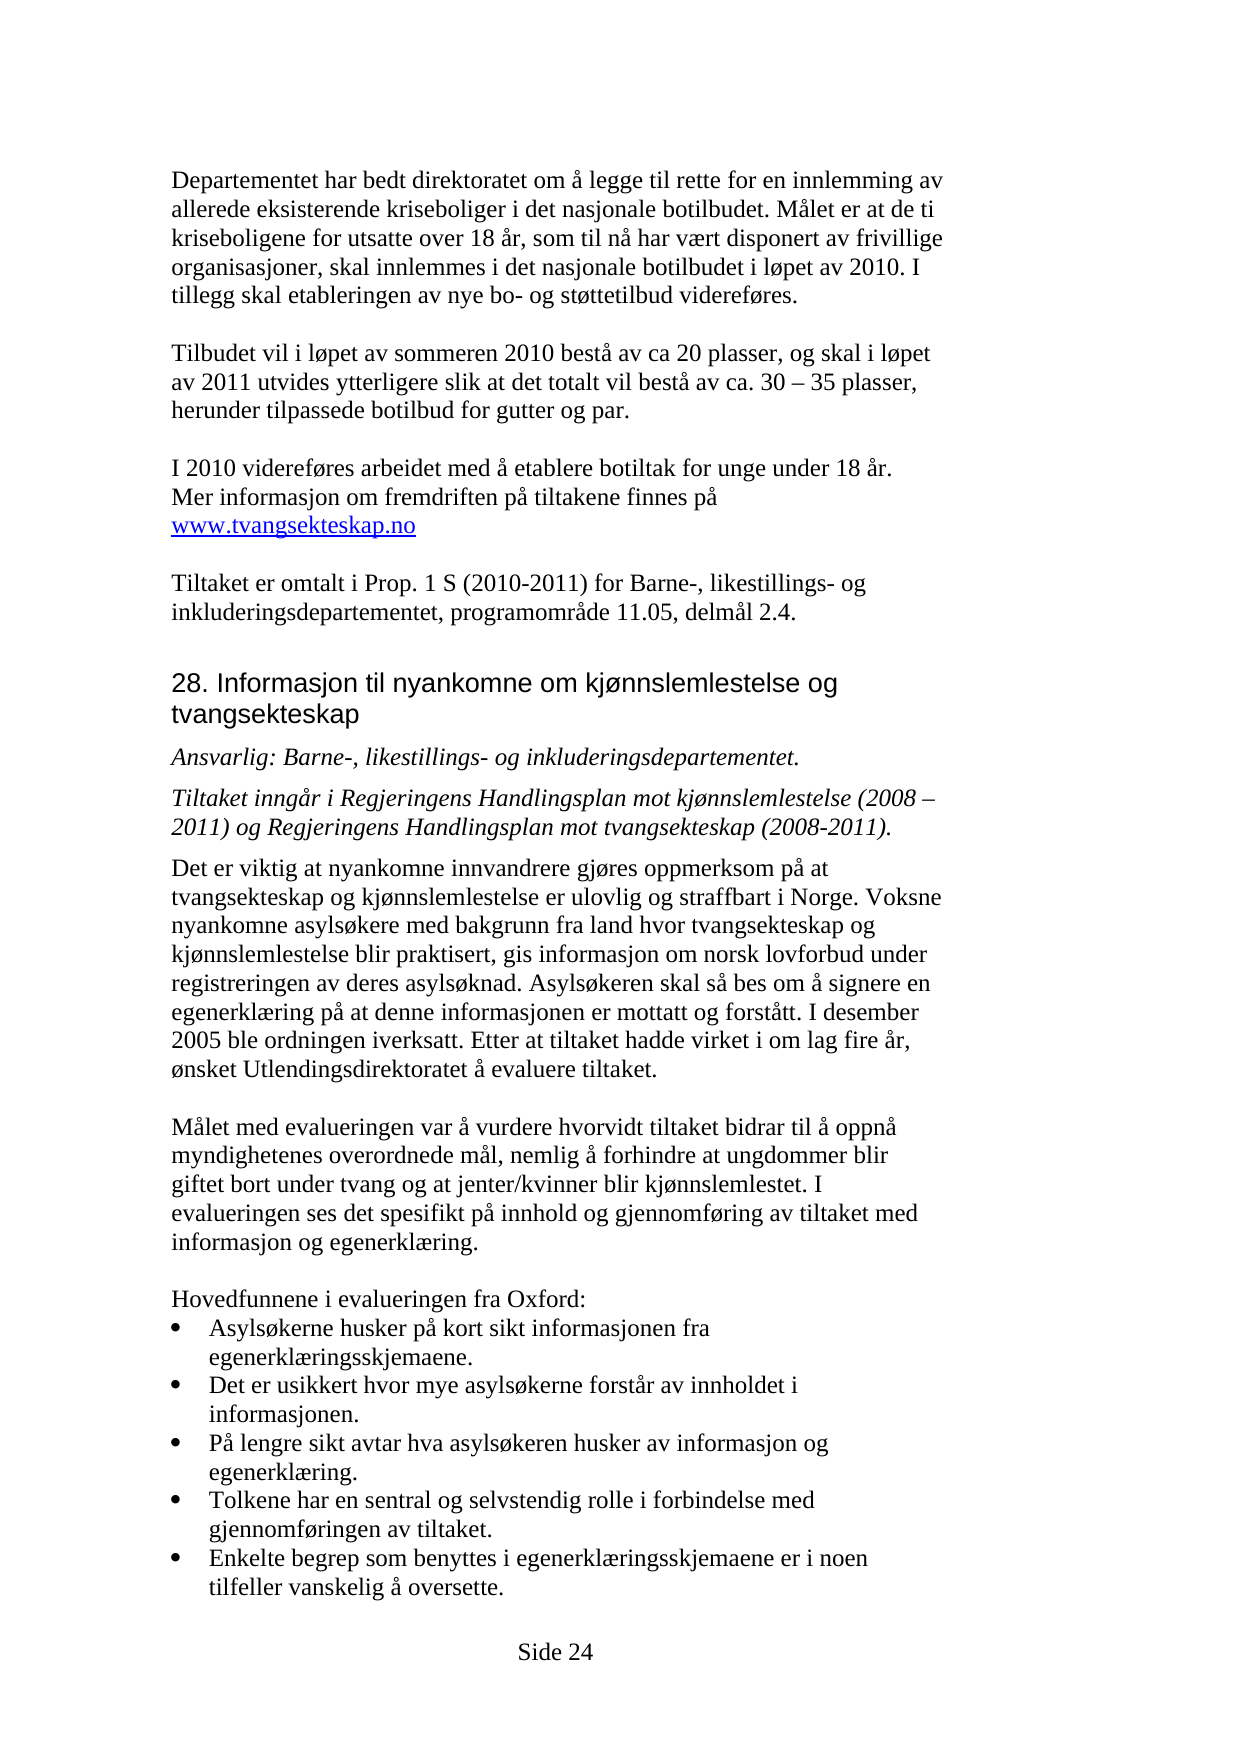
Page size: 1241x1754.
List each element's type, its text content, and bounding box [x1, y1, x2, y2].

list Tolkene har en sentral og selvstendig rolle i forbindelse med gjennomføringen av tiltaket. [171, 1485, 944, 1543]
text Det er viktig at nyankomne innvandrere gjøres oppmerksom på at tvangsekteskap og kjønnslemlestelse er ulovlig og straffbart i Norge. Voksne nyankomne asylsøkere med bakgrunn fra land hvor tvangsekteskap og kjønnslemlestelse blir praktisert, gis informasjon om norsk lovforbud under registreringen av deres asylsøknad. Asylsøkeren skal så bes om å signere en egenerklæring på at denne informasjonen er mottatt og forstått. I desember 2005 ble ordningen iverksatt. Etter at tiltaket hadde virket i om lag fire år, ønsket Utlendingsdirektoratet å evaluere tiltaket. [171, 853, 944, 1083]
text Hovedfunnene i evalueringen fra Oxford: [171, 1284, 944, 1313]
text Departementet har bedt direktoratet om å legge til rette for en innlemming av allerede eksisterende kriseboliger i det nasjonale botilbudet. Målet er at de ti kriseboligene for utsatte over 18 år, som til nå har vært disponert av frivillige organisasjoner, skal innlemmes i det nasjonale botilbudet i løpet av 2010. I tillegg skal etableringen av nye bo- og støttetilbud videreføres. [171, 165, 944, 309]
text 28. Informasjon til nyankomne om kjønnslemlestelse og tvangsekteskap [171, 667, 944, 729]
list Det er usikkert hvor mye asylsøkerne forstår av innholdet i informasjonen. [171, 1370, 944, 1428]
text Tilbudet vil i løpet av sommeren 2010 bestå av ca 20 plasser, og skal i løpet av 2011 utvides ytterligere slik at det totalt vil bestå av ca. 30 – 35 plasser, herunder tilpassede botilbud for gutter og par. [171, 338, 944, 424]
list På lengre sikt avtar hva asylsøkeren husker av informasjon og egenerklæring. [171, 1428, 944, 1485]
text Mer informasjon om fremdriften på tiltakene finnes på www.tvangsekteskap.no [171, 482, 944, 539]
text Tiltaket er omtalt i Prop. 1 S (2010-2011) for Barne-, likestillings- og inkluderingsdepartementet, programområde 11.05, delmål 2.4. [171, 568, 944, 625]
list Enkelte begrep som benyttes i egenerklæringsskjemaene er i noen tilfeller vanskelig å oversette. [171, 1543, 944, 1600]
list Asylsøkerne husker på kort sikt informasjonen fra egenerklæringsskjemaene. [171, 1313, 944, 1370]
text Ansvarlig: Barne-, likestillings- og inkluderingsdepartementet. [171, 742, 944, 770]
text Tiltaket inngår i Regjeringens Handlingsplan mot kjønnslemlestelse (2008 – 2011) og Regjeringens Handlingsplan mot tvangsekteskap (2008-2011). [171, 783, 944, 840]
text Målet med evalueringen var å vurdere hvorvidt tiltaket bidrar til å oppnå myndighetenes overordnede mål, nemlig å forhindre at ungdommer blir giftet bort under tvang og at jenter/kvinner blir kjønnslemlestet. I evalueringen ses det spesifikt på innhold og gjennomføring av tiltaket med informasjon og egenerklæring. [171, 1112, 944, 1255]
text I 2010 videreføres arbeidet med å etablere botiltak for unge under 18 år. [171, 453, 944, 482]
